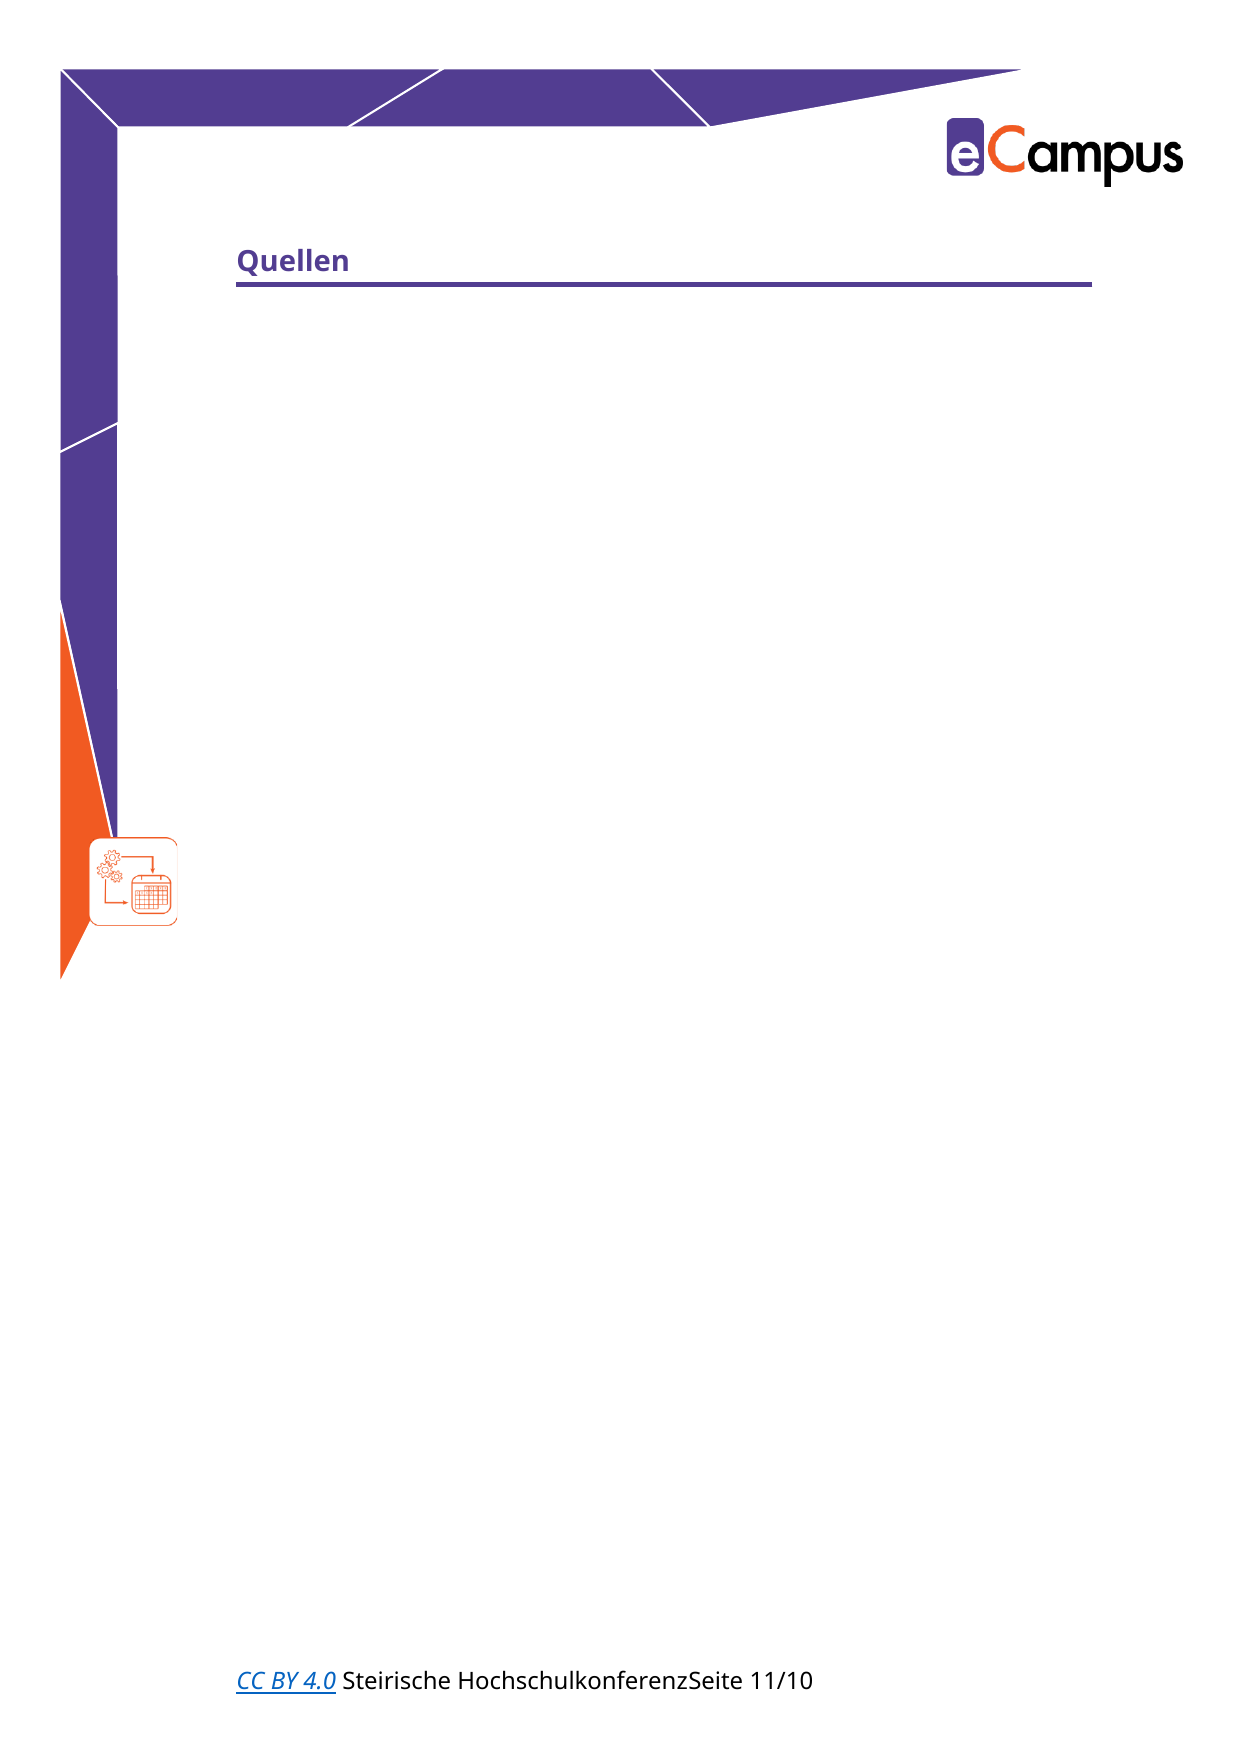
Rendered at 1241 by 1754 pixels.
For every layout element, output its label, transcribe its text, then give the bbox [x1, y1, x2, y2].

picture [88, 837, 178, 926]
subtitle Quellen [236, 240, 1092, 282]
picture [946, 118, 1183, 187]
